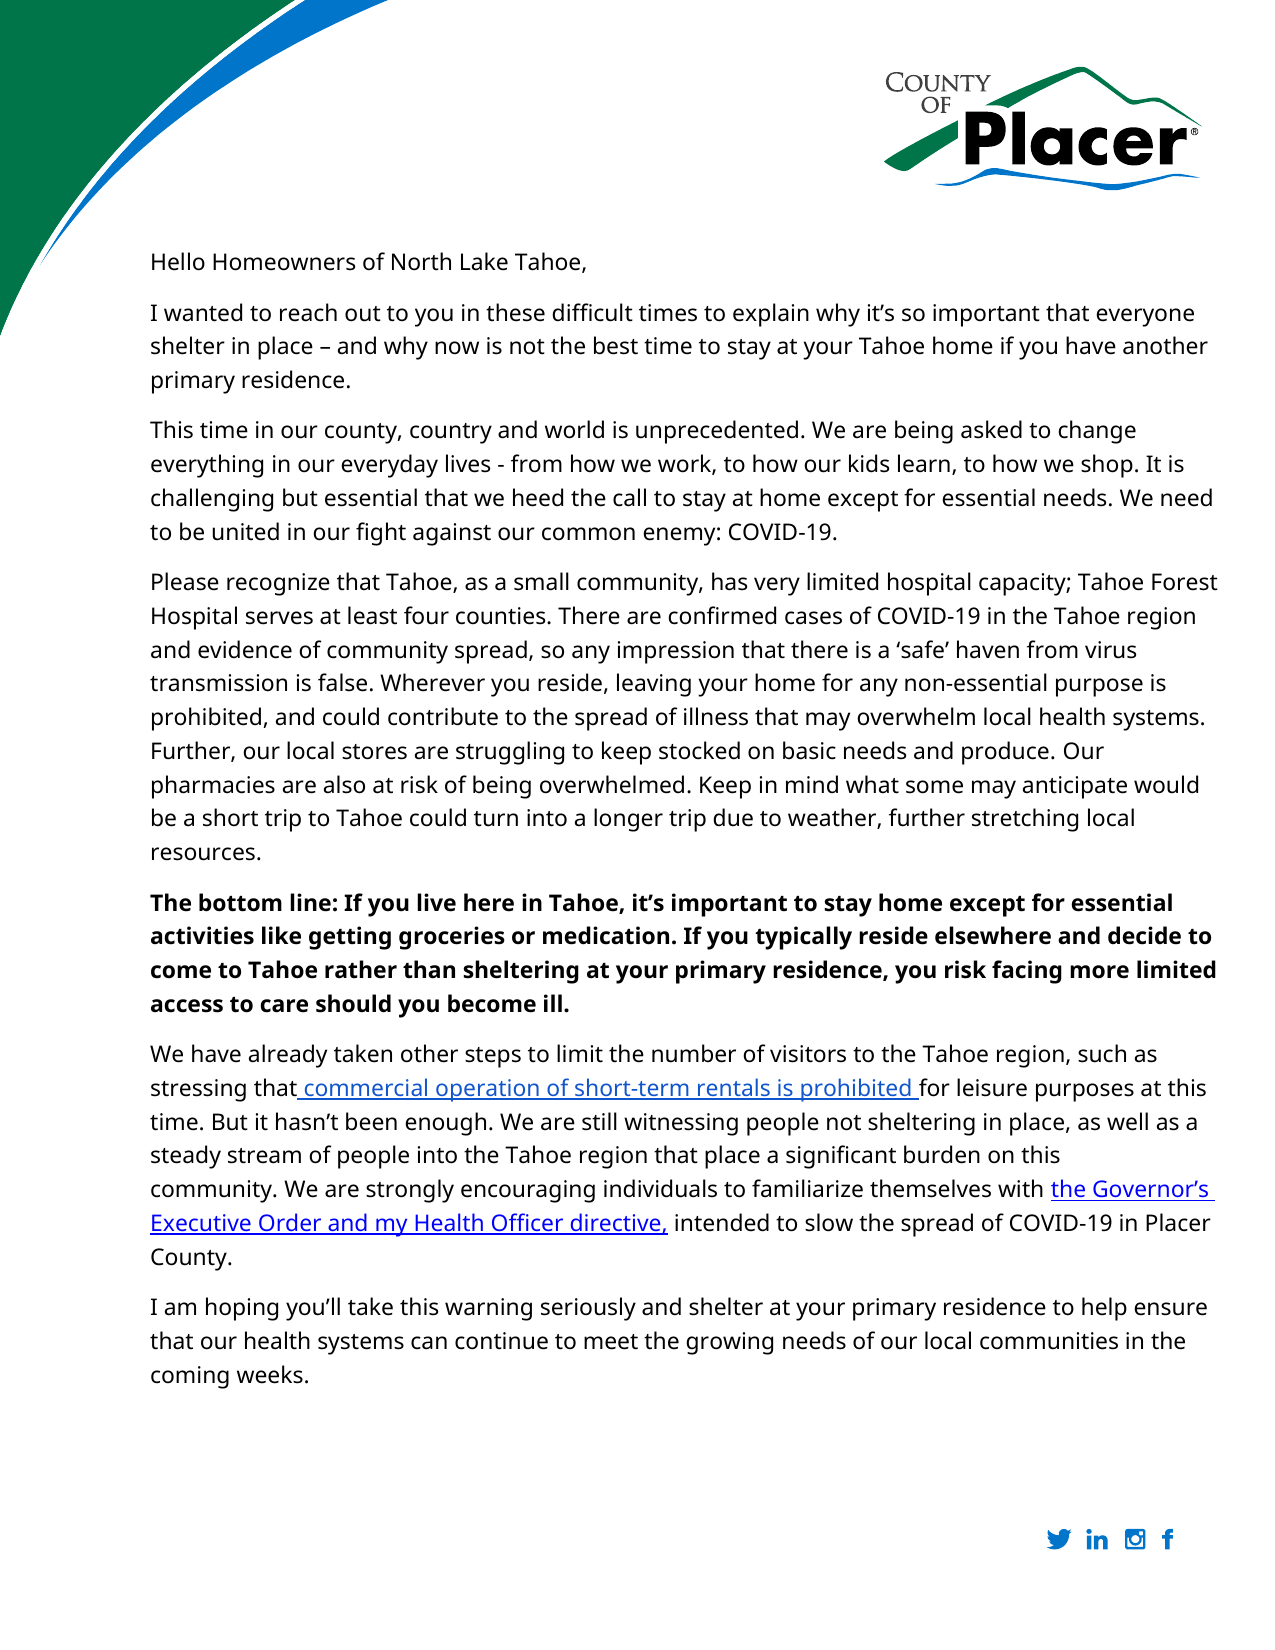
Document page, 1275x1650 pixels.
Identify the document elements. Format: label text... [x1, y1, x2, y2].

text Please recognize that Tahoe, as a small community, has very limited hospital capacity; Tahoe Forest Hospital serves at least four counties. There are confirmed cases of COVID-19 in the Tahoe region and evidence of community spread, so any impression that there is a ‘safe’ haven from virus transmission is false. Wherever you reside, leaving your home for any non-essential purpose is prohibited, and could contribute to the spread of illness that may overwhelm local health systems. Further, our local stores are struggling to keep stocked on basic needs and produce. Our pharmacies are also at risk of being overwhelmed. Keep in mind what some may anticipate would be a short trip to Tahoe could turn into a longer trip due to weather, further stretching local resources. [150, 566, 1228, 867]
text We have already taken other steps to limit the number of visitors to the Tahoe region, such as stressing that commercial operation of short-term rentals is prohibited for leisure purposes at this time. But it hasn’t been enough. We are still witnessing people not sheltering in place, as well as a steady stream of people into the Tahoe region that place a significant burden on this community. We are strongly encouraging individuals to familiarize themselves with the Governor’s Executive Order and my Health Officer directive, intended to slow the spread of COVID-19 in Placer County. [150, 1038, 1228, 1272]
text I wanted to reach out to you in these difficult times to explain why it’s so important that everyone shelter in place – and why now is not the best time to stay at your Tahoe home if you have another primary residence. [150, 296, 1228, 395]
text This time in our county, country and world is unprecedented. We are being asked to change everything in our everyday lives - from how we work, to how our kids learn, to how we shop. It is challenging but essential that we heed the call to stay at home except for essential needs. We need to be united in our fight against our common enemy: COVID-19. [150, 414, 1228, 547]
text The bottom line: If you live here in Tahoe, it’s important to stay home except for essential activities like getting groceries or medication. If you typically reside elsewhere and decide to come to Tahoe rather than sheltering at your primary residence, you risk facing more limited access to care should you become ill. [150, 886, 1228, 1019]
text Hello Homeowners of North Lake Tahoe, [122, 246, 1228, 277]
text I am hoping you’ll take this warning seriously and shelter at your primary residence to help ensure that our health systems can continue to meet the growing needs of our local communities in the coming weeks. [150, 1291, 1228, 1390]
